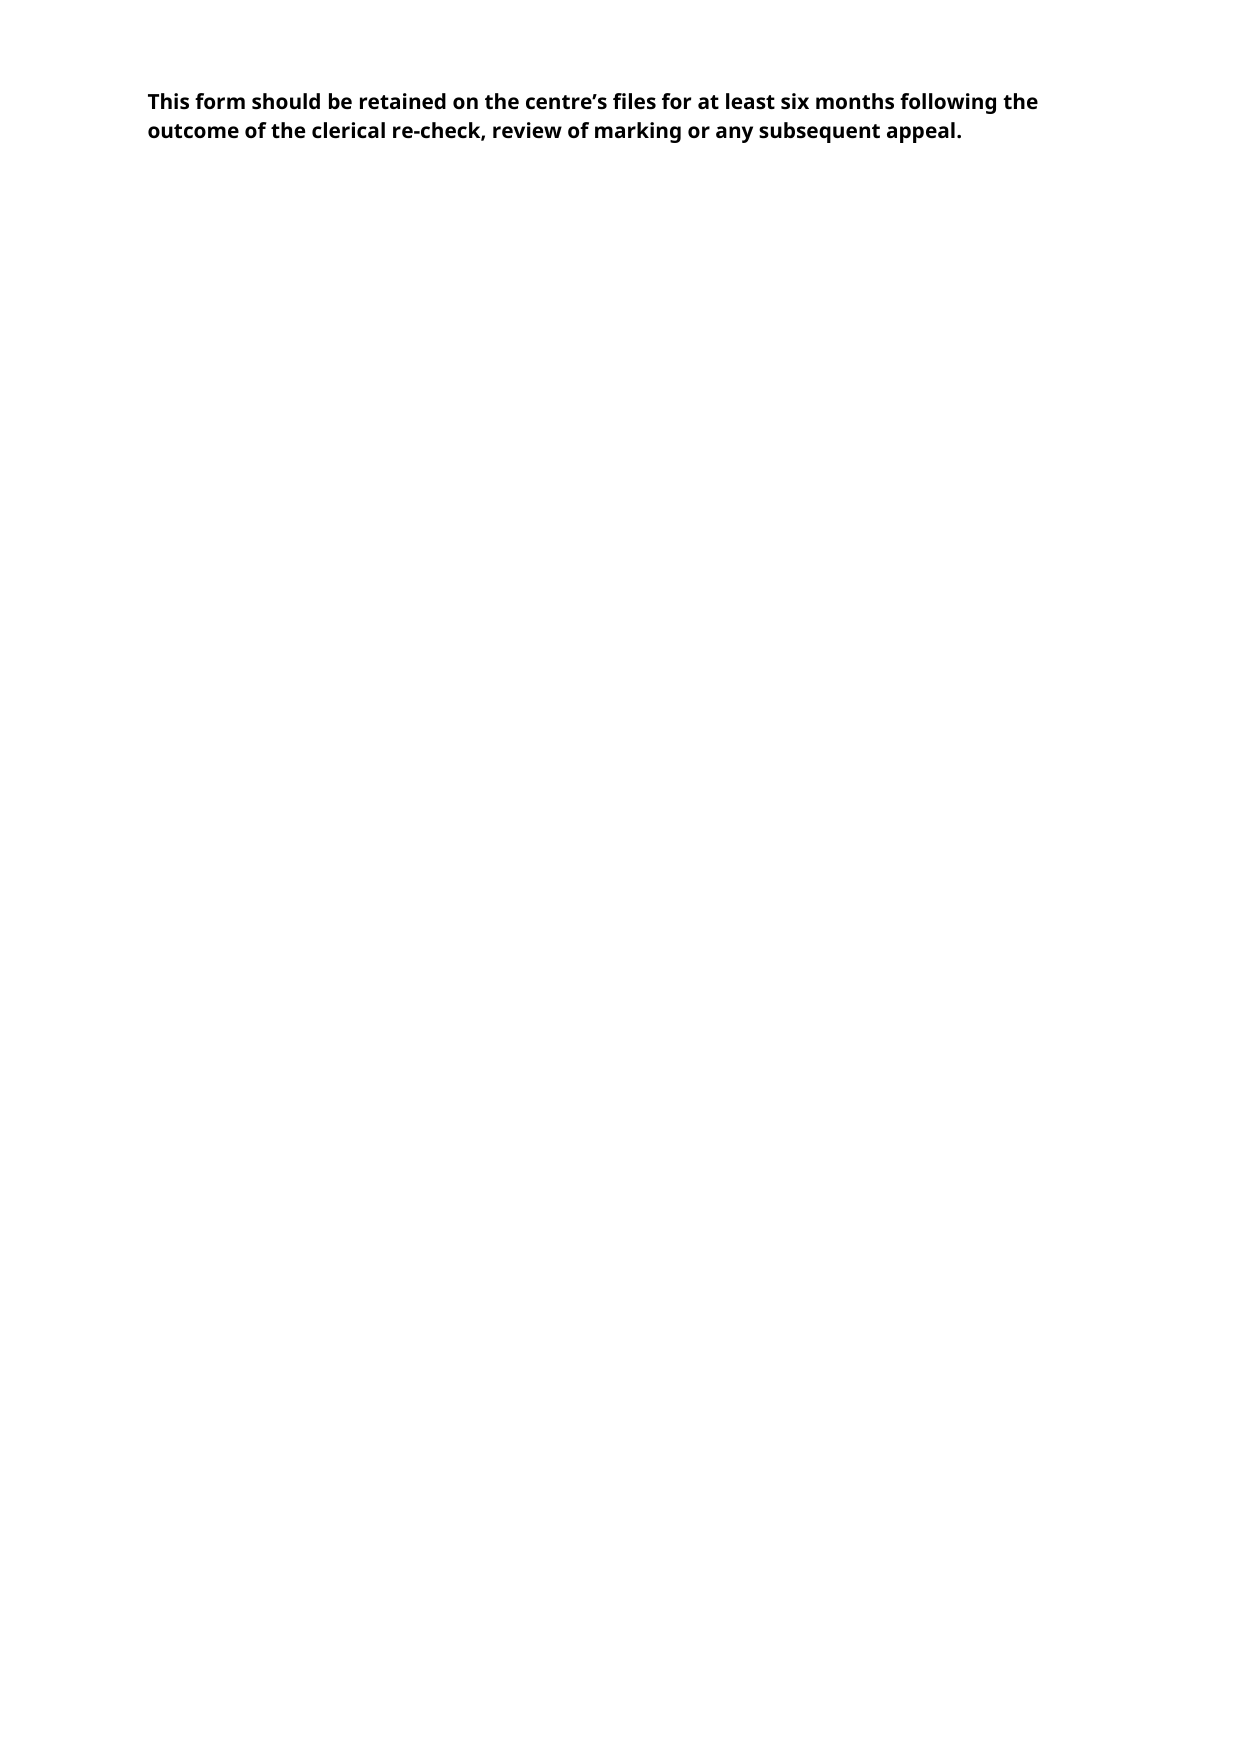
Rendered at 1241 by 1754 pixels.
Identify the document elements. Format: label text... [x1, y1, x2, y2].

text This form should be retained on the centre’s files for at least six months following the outcome of the clerical re-check, review of marking or any subsequent appeal. [147, 87, 1096, 144]
